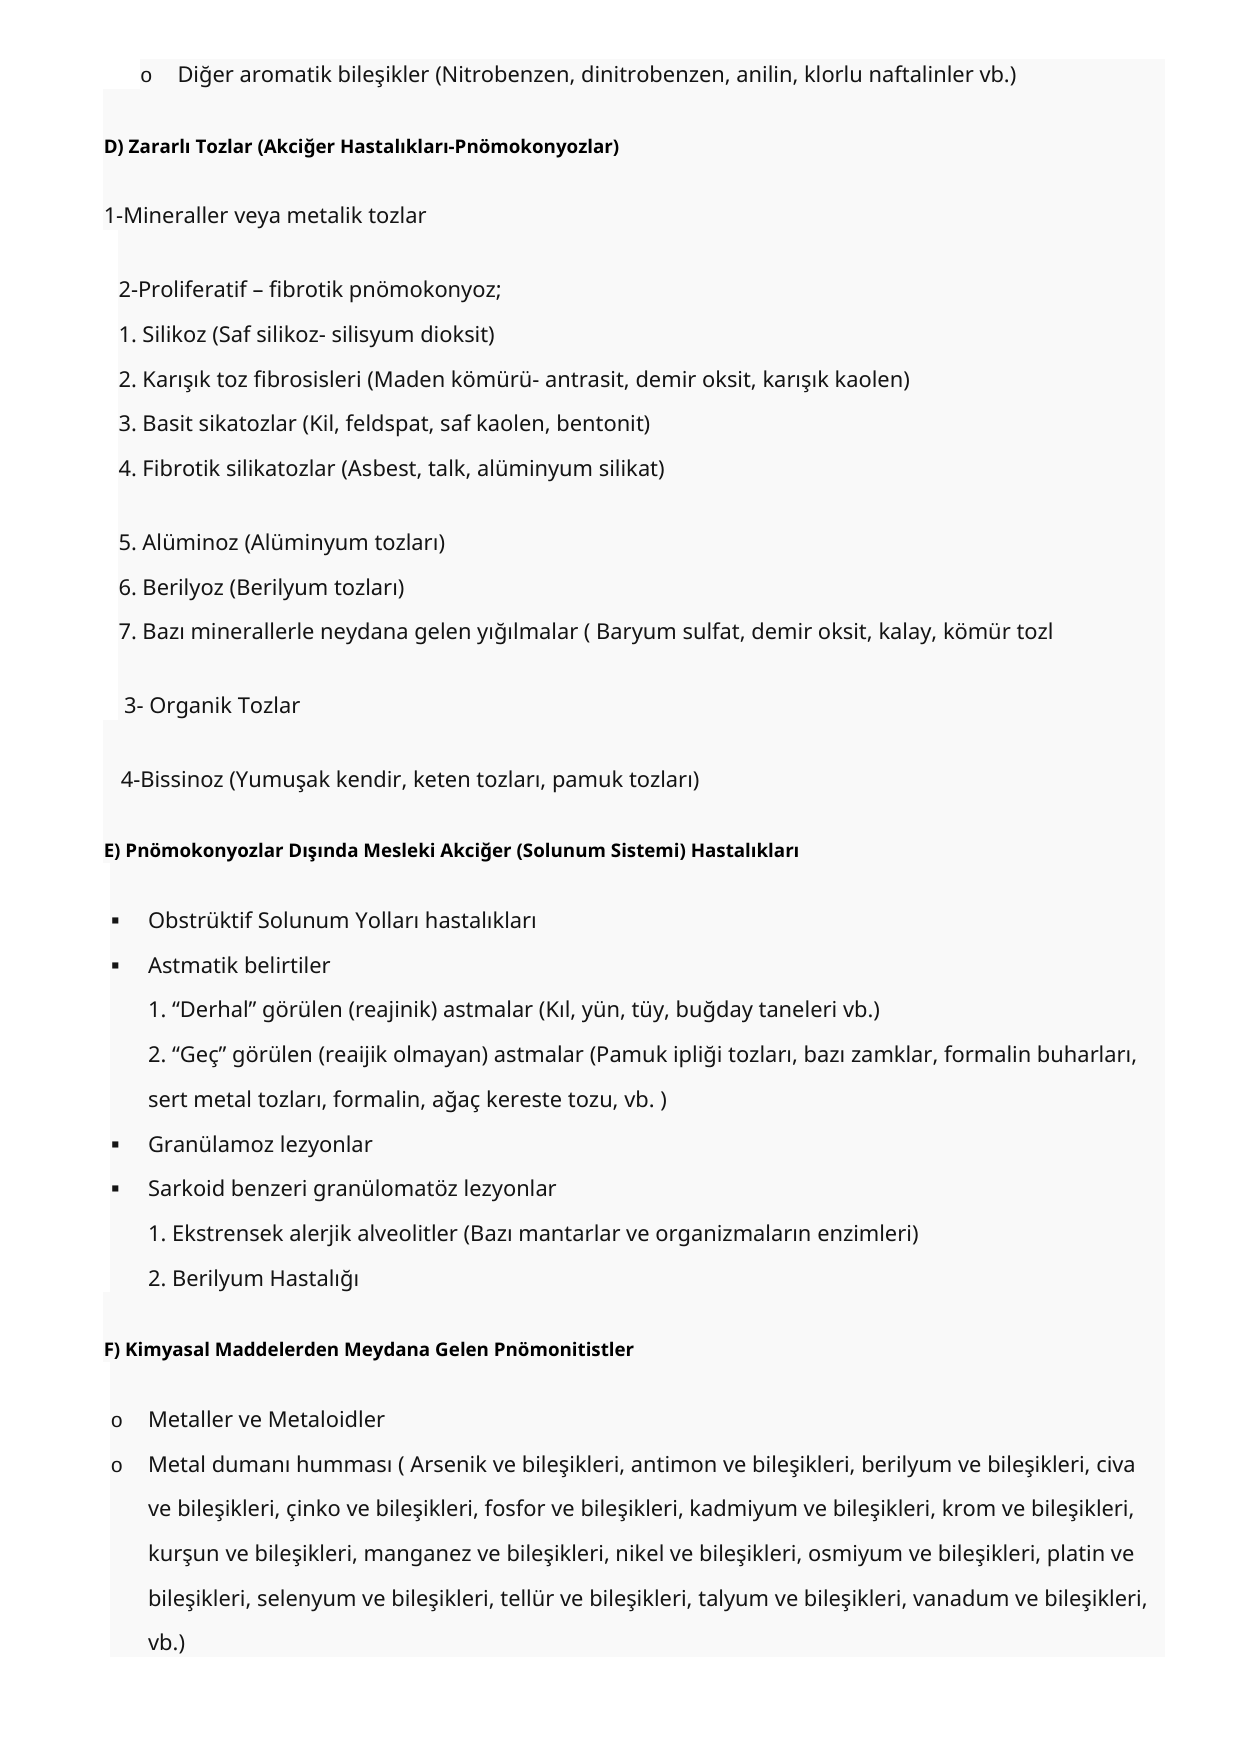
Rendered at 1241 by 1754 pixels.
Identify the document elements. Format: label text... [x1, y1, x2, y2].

text 2-Proliferatif – fibrotik pnömokonyoz; 1. Silikoz (Saf silikoz- silisyum dioksit) 2. Karışık toz fibrosisleri (Maden kömürü- antrasit, demir oksit, karışık kaolen) 3. Basit sikatozlar (Kil, feldspat, saf kaolen, bentonit) 4. Fibrotik silikatozlar (Asbest, talk, alüminyum silikat) [118, 274, 1165, 483]
list Diğer aromatik bileşikler (Nitrobenzen, dinitrobenzen, anilin, klorlu naftalinler vb.) [140, 59, 1165, 89]
text 3- Organik Tozlar [118, 690, 1165, 720]
text 5. Alüminoz (Alüminyum tozları) 6. Berilyoz (Berilyum tozları) 7. Bazı minerallerle neydana gelen yığılmalar ( Baryum sulfat, demir oksit, kalay, kömür tozl [118, 527, 1165, 646]
text 4-Bissinoz (Yumuşak kendir, keten tozları, pamuk tozları) [103, 764, 1165, 794]
list Obstrüktif Solunum Yolları hastalıkları [110, 905, 1165, 935]
list Metaller ve Metaloidler [110, 1404, 1165, 1434]
list Sarkoid benzeri granülomatöz lezyonlar 1. Ekstrensek alerjik alveolitler (Bazı mantarlar ve organizmaların enzimleri) 2. Berilyum Hastalığı [110, 1173, 1165, 1292]
text E) Pnömokonyozlar Dışında Mesleki Akciğer (Solunum Sistemi) Hastalıkları [103, 838, 1165, 863]
list Granülamoz lezyonlar [110, 1128, 1165, 1158]
text 1-Mineraller veya metalik tozlar [103, 200, 1165, 230]
text F) Kimyasal Maddelerden Meydana Gelen Pnömonitistler [103, 1336, 1165, 1362]
list Astmatik belirtiler 1. “Derhal” görülen (reajinik) astmalar (Kıl, yün, tüy, buğday taneleri vb.) 2. “Geç” görülen (reaijik olmayan) astmalar (Pamuk ipliği tozları, bazı zamklar, formalin buharları, sert metal tozları, formalin, ağaç kereste tozu, vb. ) [110, 950, 1165, 1114]
list Metal dumanı humması ( Arsenik ve bileşikleri, antimon ve bileşikleri, berilyum ve bileşikleri, civa ve bileşikleri, çinko ve bileşikleri, fosfor ve bileşikleri, kadmiyum ve bileşikleri, krom ve bileşikleri, kurşun ve bileşikleri, manganez ve bileşikleri, nikel ve bileşikleri, osmiyum ve bileşikleri, platin ve bileşikleri, selenyum ve bileşikleri, tellür ve bileşikleri, talyum ve bileşikleri, vanadum ve bileşikleri, vb.) [110, 1448, 1165, 1657]
text D) Zararlı Tozlar (Akciğer Hastalıkları-Pnömokonyozlar) [103, 133, 1165, 158]
